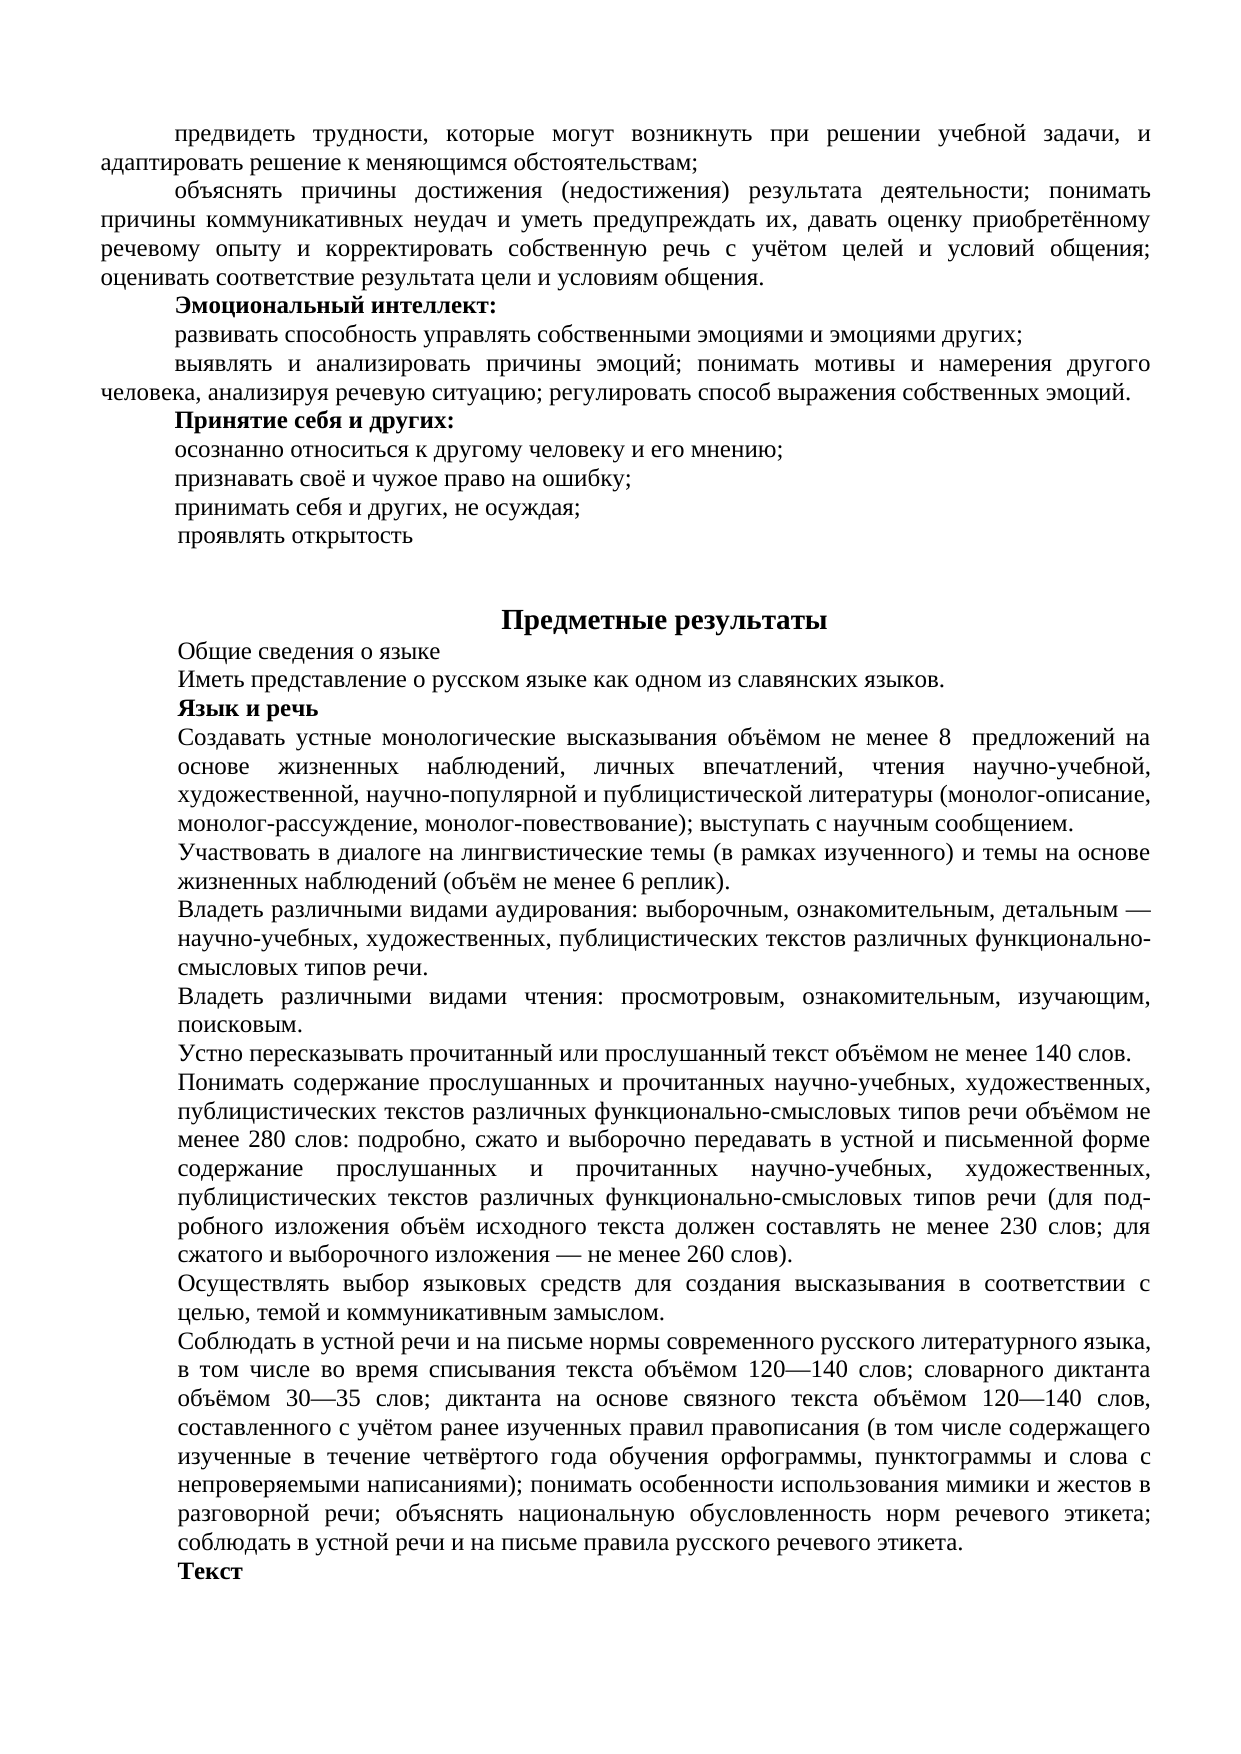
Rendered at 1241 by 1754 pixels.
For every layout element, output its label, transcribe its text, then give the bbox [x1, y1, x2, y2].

text объяснять причины достижения (недостижения) результата деятельности; понимать причины коммуникативных неудач и уметь предупреждать их, давать оценку приобретённому речевому опыту и корректировать собственную речь с учётом целей и условий общения; оценивать соответствие результата цели и условиям общения. [100, 176, 1152, 291]
text развивать способность управлять собственными эмоциями и эмоциями других; [100, 319, 1152, 348]
text признавать своё и чужое право на ошибку; [100, 463, 1152, 492]
text Создавать устные монологические высказывания объёмом не менее 8 предложений на основе жизненных наблюдений, личных впечатлений, чтения научно-учебной, художественной, научно-популярной и публицистической литературы (монолог-описание, монолог-рассуждение, монолог-повествование); выступать с научным сообщением. [177, 722, 1152, 837]
text выявлять и анализировать причины эмоций; понимать мотивы и намерения другого человека, анализируя речевую ситуацию; регулировать способ выражения собственных эмоций. [100, 348, 1152, 406]
text Предметные результаты [177, 602, 1152, 636]
text Язык и речь [177, 693, 1152, 722]
text Владеть различными видами чтения: просмотровым, ознакомительным, изучающим, поисковым. [177, 981, 1152, 1038]
text Участвовать в диалоге на лингвистические темы (в рамках изученного) и темы на основе жизненных наблюдений (объём не менее 6 реплик). [177, 837, 1152, 894]
text Владеть различными видами аудирования: выборочным, ознакомительным, детальным — научно-учебных, художественных, публицистических текстов различных функционально-смысловых типов речи. [177, 894, 1152, 981]
text осознанно относиться к другому человеку и его мнению; [100, 434, 1152, 463]
text Текст [177, 1556, 1152, 1584]
text Эмоциональный интеллект: [100, 291, 1152, 319]
text Понимать содержание прослушанных и прочитанных научно-учебных, художественных, публицистических текстов различных функционально-смысловых типов речи объёмом не менее 280 слов: подробно, сжато и выборочно передавать в устной и письменной форме содержание прослушанных и прочитанных научно-учебных, художественных, публицистических текстов различных функционально-смысловых типов речи (для под-робного изложения объём исходного текста должен составлять не менее 230 слов; для сжатого и выборочного изложения — не менее 260 слов). [177, 1067, 1152, 1268]
text Осуществлять выбор языковых средств для создания высказывания в соответствии с целью, темой и коммуникативным замыслом. [177, 1268, 1152, 1326]
text проявлять открытость [177, 521, 1152, 549]
text принимать себя и других, не осуждая; [100, 492, 1152, 521]
text Принятие себя и других: [100, 406, 1152, 434]
text Общие сведения о языке [177, 636, 1152, 664]
text Устно пересказывать прочитанный или прослушанный текст объёмом не менее 140 слов. [177, 1038, 1152, 1067]
text Соблюдать в устной речи и на письме нормы современного русского литературного языка, в том числе во время списывания текста объёмом 120—140 слов; словарного диктанта объёмом 30—35 слов; диктанта на основе связного текста объёмом 120—140 слов, составленного с учётом ранее изученных правил правописания (в том числе содержащего изученные в течение четвёртого года обучения орфограммы, пунктограммы и слова с непроверяемыми написаниями); понимать особенности использования мимики и жестов в разговорной речи; объяснять национальную обусловленность норм речевого этикета; соблюдать в устной речи и на письме правила русского речевого этикета. [177, 1326, 1152, 1556]
text Иметь представление о русском языке как одном из славянских языков. [177, 664, 1152, 693]
text предвидеть трудности, которые могут возникнуть при решении учебной задачи, и адаптировать решение к меняющимся обстоятельствам; [100, 118, 1152, 176]
